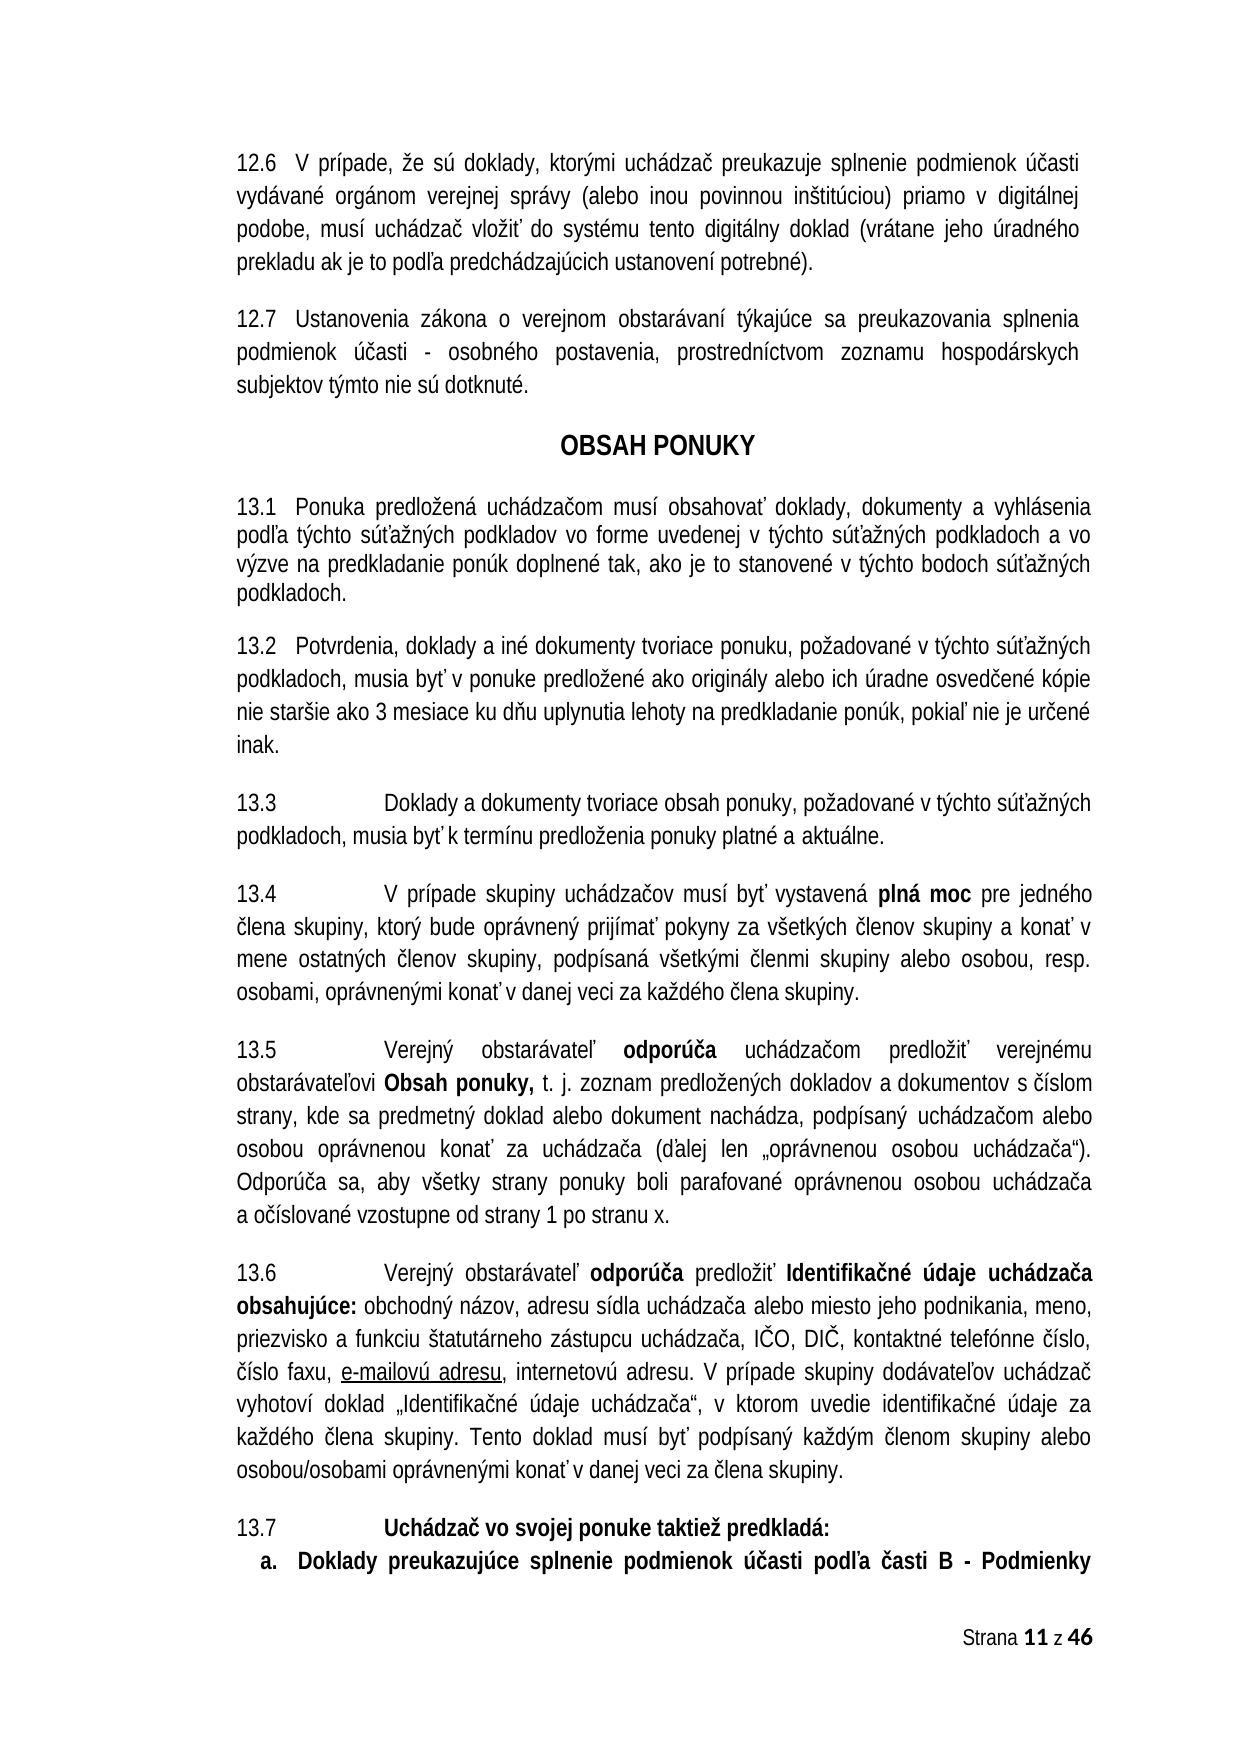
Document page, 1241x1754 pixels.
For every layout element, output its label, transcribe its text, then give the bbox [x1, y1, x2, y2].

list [260, 1546, 1093, 1575]
list Uchádzač vo svojej ponuke taktiež predkladá: [236, 1513, 1081, 1542]
list Verejný obstarávateľ odporúča uchádzačom predložiť verejnému obstarávateľovi Obsah ponuky, t. j. zoznam predložených dokladov a dokumentov s číslom strany, kde sa predmetný doklad alebo dokument nachádza, podpísaný uchádzačom alebo osobou oprávnenou konať za uchádzača (ďalej len „oprávnenou osobou uchádzača“). Odporúča sa, aby všetky strany ponuky boli parafované oprávnenou osobou uchádzača a očíslované vzostupne od strany 1 po stranu x. [236, 1035, 1093, 1228]
title OBSAH PONUKY [223, 428, 1093, 462]
list V prípade skupiny uchádzačov musí byť vystavená plná moc pre jedného člena skupiny, ktorý bude oprávnený prijímať pokyny za všetkých členov skupiny a konať v mene ostatných členov skupiny, podpísaná všetkými členmi skupiny alebo osobou, resp. osobami, oprávnenými konať v danej veci za každého člena skupiny. [236, 879, 1093, 1006]
list Doklady a dokumenty tvoriace obsah ponuky, požadované v týchto súťažných podkladoch, musia byť k termínu predloženia ponuky platné a aktuálne. [236, 788, 1093, 849]
list Ponuka predložená uchádzačom musí obsahovať doklady, dokumenty a vyhlásenia podľa týchto súťažných podkladov vo forme uvedenej v týchto súťažných podkladoch a vo výzve na predkladanie ponúk doplnené tak, ako je to stanovené v týchto bodoch súťažných podkladoch. [236, 492, 1093, 606]
list Verejný obstarávateľ odporúča predložiť Identifikačné údaje uchádzača obsahujúce: obchodný názov, adresu sídla uchádzača alebo miesto jeho podnikania, meno, priezvisko a funkciu štatutárneho zástupcu uchádzača, IČO, DIČ, kontaktné telefónne číslo, číslo faxu, e-mailovú adresu, internetovú adresu. V prípade skupiny dodávateľov uchádzač vyhotoví doklad „Identifikačné údaje uchádzača“, v ktorom uvedie identifikačné údaje za každého člena skupiny. Tento doklad musí byť podpísaný každým členom skupiny alebo osobou/osobami oprávnenými konať v danej veci za člena skupiny. [236, 1258, 1093, 1484]
list Potvrdenia, doklady a iné dokumenty tvoriace ponuku, požadované v týchto súťažných podkladoch, musia byť v ponuke predložené ako originály alebo ich úradne osvedčené kópie nie staršie ako 3 mesiace ku dňu uplynutia lehoty na predkladanie ponúk, pokiaľ nie je určené inak. [236, 631, 1093, 758]
list V prípade, že sú doklady, ktorými uchádzač preukazuje splnenie podmienok účasti vydávané orgánom verejnej správy (alebo inou povinnou inštitúciou) priamo v digitálnej podobe, musí uchádzač vložiť do systému tento digitálny doklad (vrátane jeho úradného prekladu ak je to podľa predchádzajúcich ustanovení potrebné). [236, 148, 1081, 275]
list Ustanovenia zákona o verejnom obstarávaní týkajúce sa preukazovania splnenia podmienok účasti - osobného postavenia, prostredníctvom zoznamu hospodárskych subjektov týmto nie sú dotknuté. [236, 304, 1081, 399]
